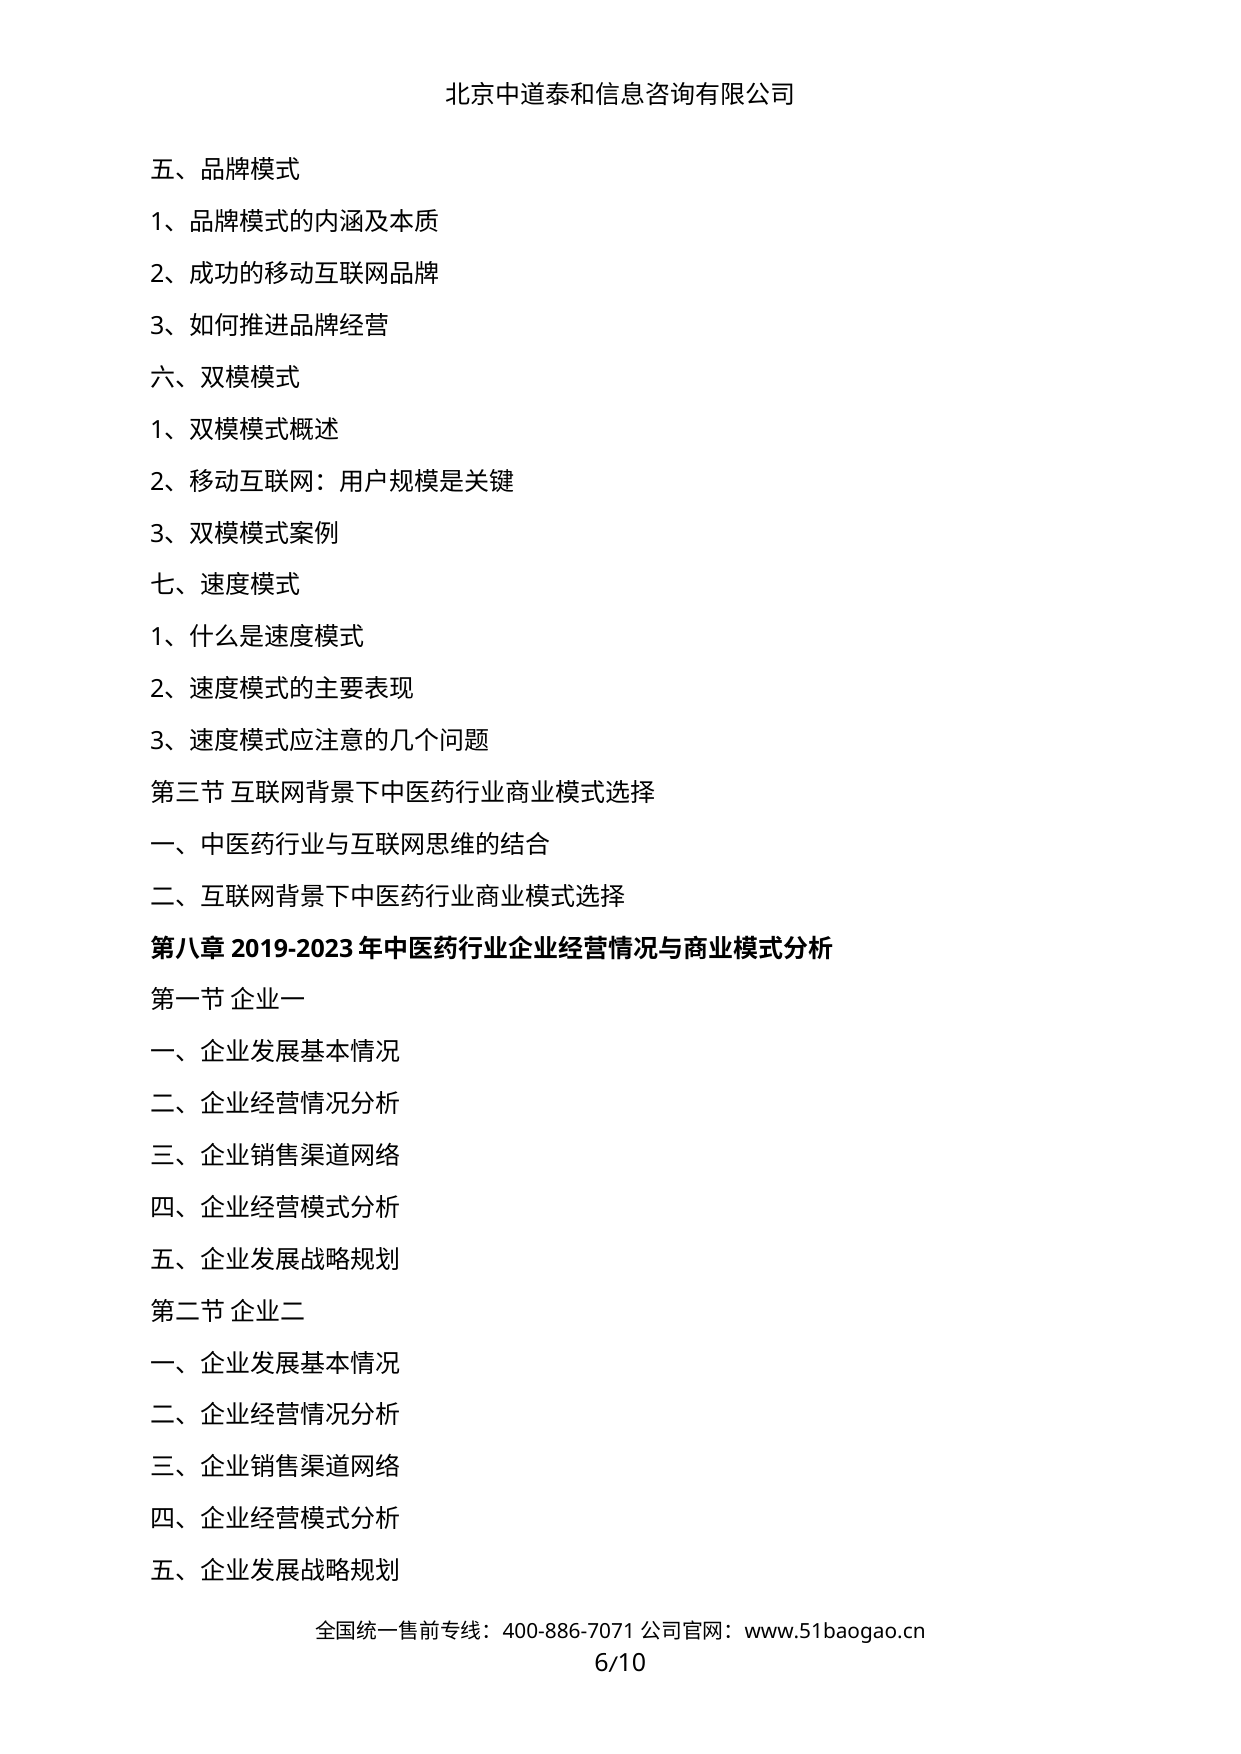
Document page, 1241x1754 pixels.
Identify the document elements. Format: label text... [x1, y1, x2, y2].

text 3、双模模式案例 [150, 513, 1090, 549]
text 二、企业经营情况分析 [150, 1395, 1090, 1431]
text 一、企业发展基本情况 [150, 1343, 1090, 1379]
text 四、企业经营模式分析 [150, 1499, 1090, 1535]
text 1、双模模式概述 [150, 409, 1090, 446]
text 2、移动互联网：用户规模是关键 [150, 461, 1090, 497]
text 四、企业经营模式分析 [150, 1187, 1090, 1224]
text 第八章 2019-2023年中医药行业企业经营情况与商业模式分析 [150, 928, 1090, 964]
text 3、如何推进品牌经营 [150, 306, 1090, 342]
text 三、企业销售渠道网络 [150, 1136, 1090, 1172]
text 五、品牌模式 [150, 150, 1090, 186]
text 五、企业发展战略规划 [150, 1239, 1090, 1276]
text 二、互联网背景下中医药行业商业模式选择 [150, 876, 1090, 912]
text 2、成功的移动互联网品牌 [150, 254, 1090, 290]
text 七、速度模式 [150, 565, 1090, 601]
text 五、企业发展战略规划 [150, 1551, 1090, 1587]
text 六、双模模式 [150, 357, 1090, 394]
text 3、速度模式应注意的几个问题 [150, 721, 1090, 757]
text 1、什么是速度模式 [150, 617, 1090, 653]
text 一、企业发展基本情况 [150, 1032, 1090, 1068]
text 第一节 企业一 [150, 980, 1090, 1016]
text 三、企业销售渠道网络 [150, 1447, 1090, 1483]
text 1、品牌模式的内涵及本质 [150, 202, 1090, 238]
text 第二节 企业二 [150, 1291, 1090, 1327]
text 一、中医药行业与互联网思维的结合 [150, 824, 1090, 861]
text 第三节 互联网背景下中医药行业商业模式选择 [150, 772, 1090, 809]
text 二、企业经营情况分析 [150, 1084, 1090, 1120]
text 2、速度模式的主要表现 [150, 669, 1090, 705]
